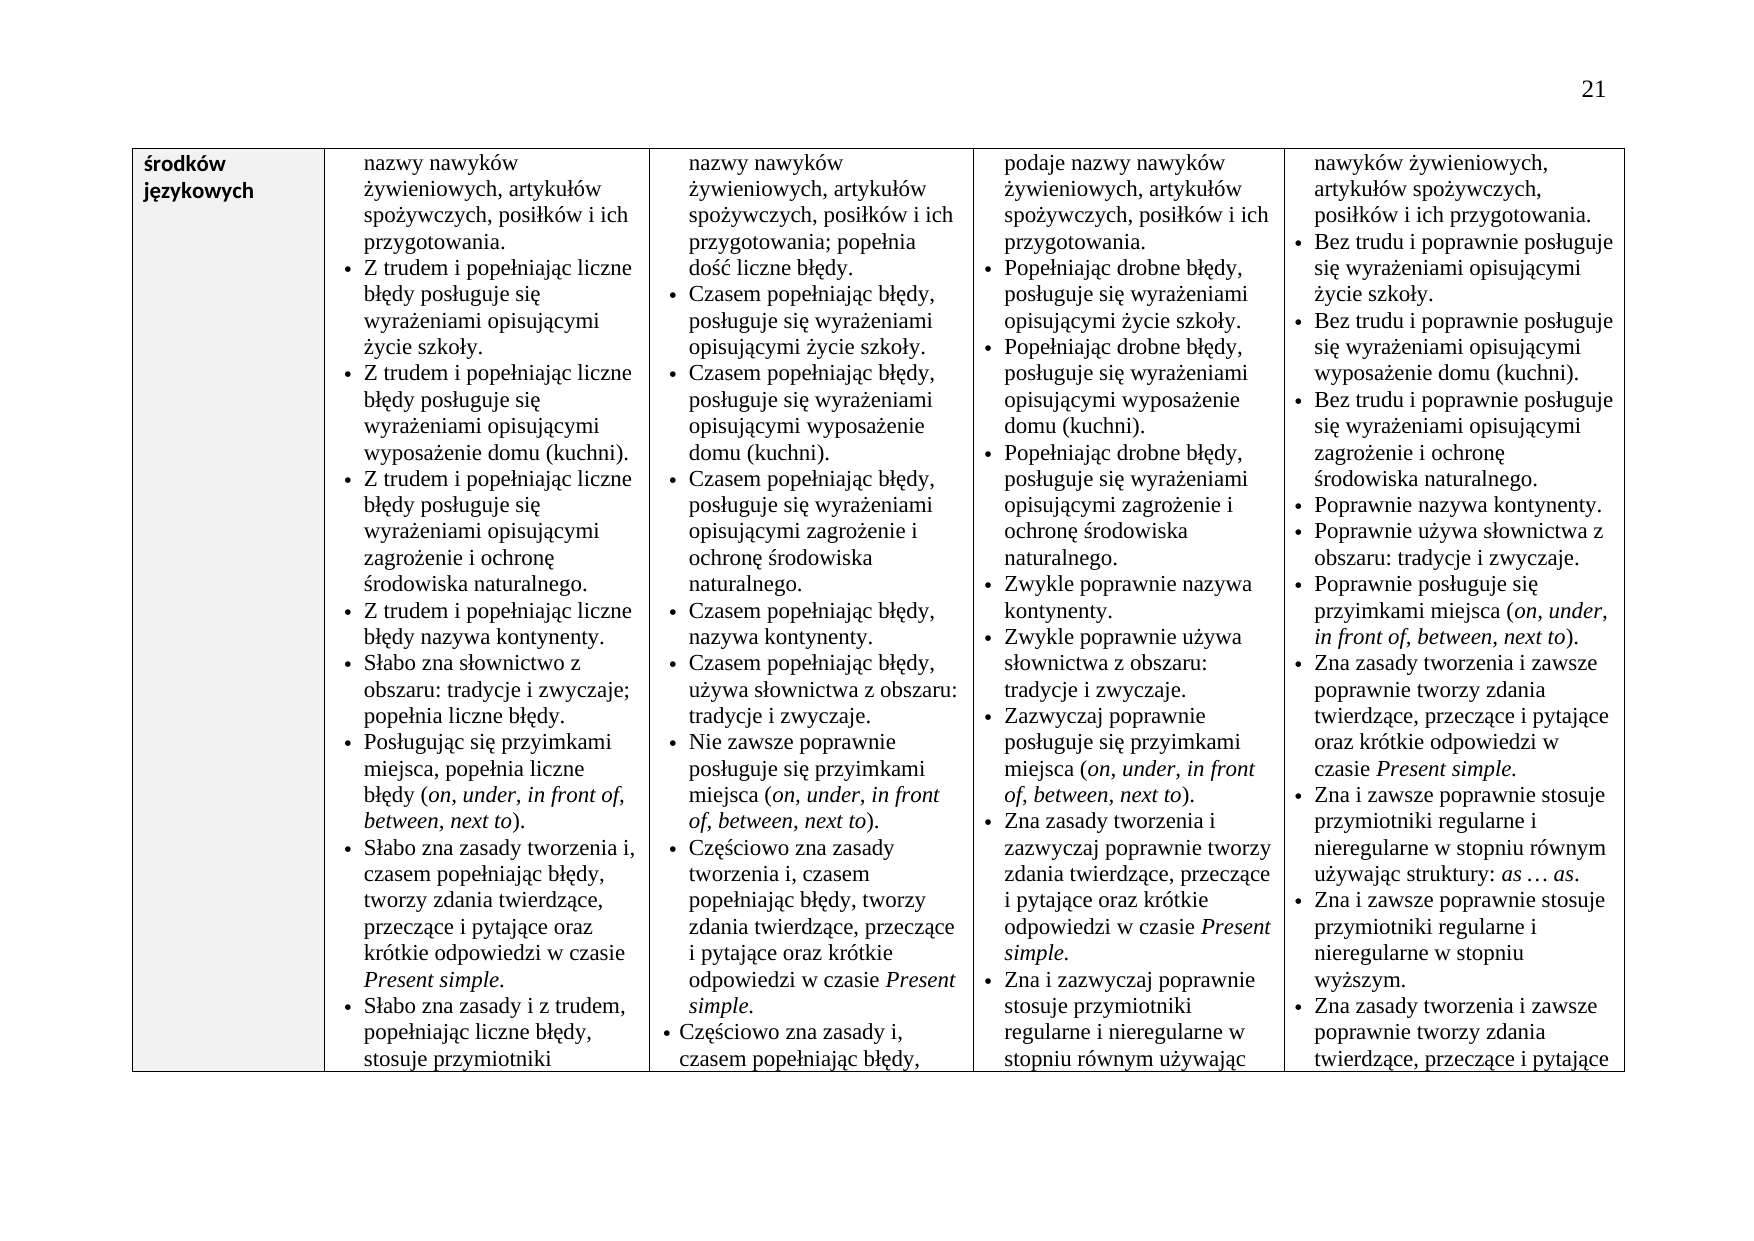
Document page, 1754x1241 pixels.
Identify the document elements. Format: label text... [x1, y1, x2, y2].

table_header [133, 149, 324, 1071]
